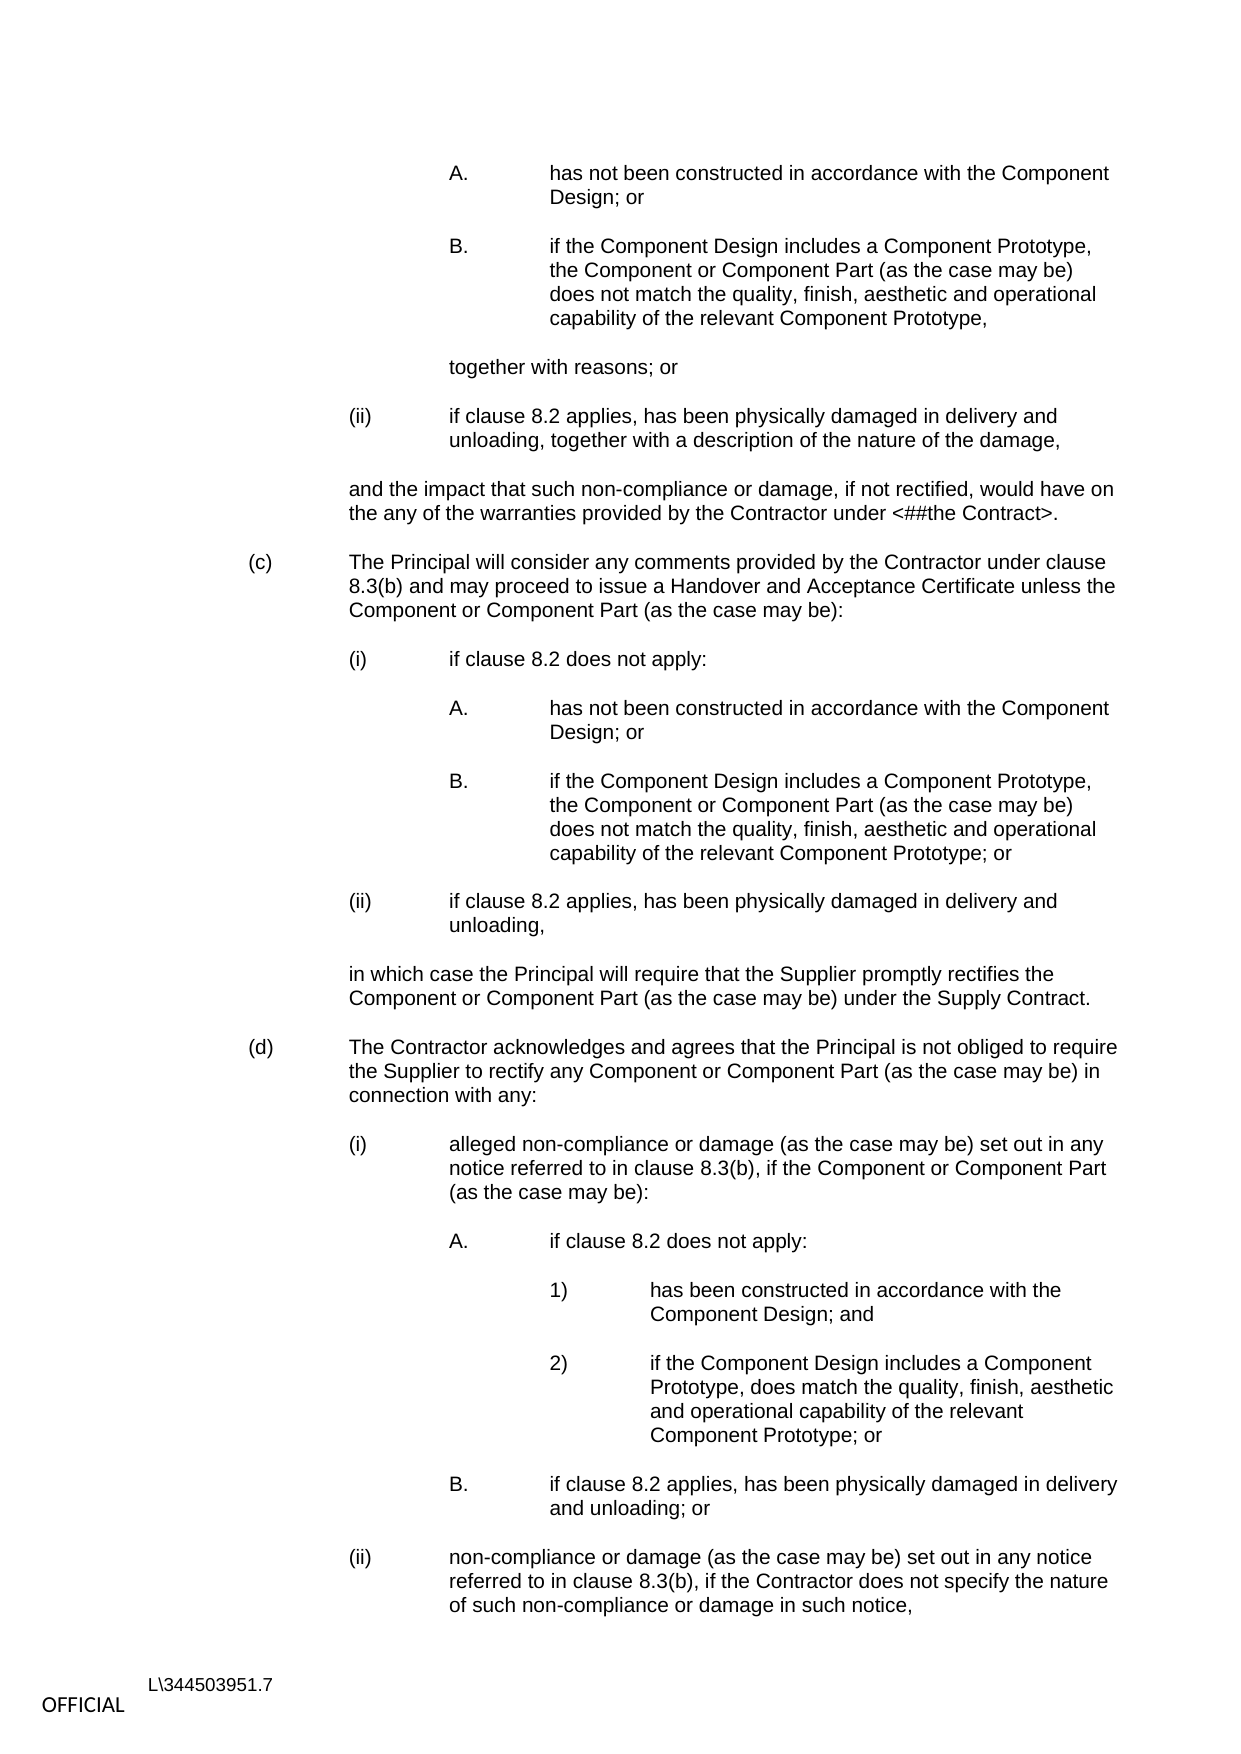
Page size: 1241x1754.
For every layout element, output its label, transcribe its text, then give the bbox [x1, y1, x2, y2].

subtitle non-compliance or damage (as the case may be) set out in any notice referred to in clause 7.3(b), if the Contractor does not specify the nature of such non-compliance or damage in such notice, [348, 1544, 1122, 1616]
subtitle in which case the Principal will require that the Supplier promptly rectifies the Component or Component Part (as the case may be) under the Supply Contract. [348, 962, 1122, 1010]
subtitle has not been constructed in accordance with the Component Design; or [449, 696, 1122, 743]
subtitle if clause 7.2 does not apply: [449, 1229, 1122, 1253]
subtitle if clause 7.2 applies, has been physically damaged in delivery and unloading; or [449, 1472, 1122, 1519]
subtitle together with reasons; or [449, 355, 1122, 379]
subtitle if the Component Design includes a Component Prototype, does match the quality, finish, aesthetic and operational capability of the relevant Component Prototype; or [549, 1351, 1122, 1447]
subtitle if clause 7.2 applies, has been physically damaged in delivery and unloading, [348, 889, 1122, 937]
subtitle The Contractor acknowledges and agrees that the Principal is not obliged to require the Supplier to rectify any Component or Component Part (as the case may be) in connection with any: [248, 1035, 1122, 1107]
subtitle alleged non-compliance or damage (as the case may be) set out in any notice referred to in clause 7.3(b), if the Component or Component Part (as the case may be): [348, 1132, 1122, 1204]
subtitle and the impact that such non-compliance or damage, if not rectified, would have on the any of the warranties provided by the Contractor under <##the Contract>. [348, 477, 1122, 525]
subtitle has not been constructed in accordance with the Component Design; or [449, 161, 1122, 209]
subtitle if clause 7.2 applies, has been physically damaged in delivery and unloading, together with a description of the nature of the damage, [348, 404, 1122, 452]
subtitle if the Component Design includes a Component Prototype, the Component or Component Part (as the case may be) does not match the quality, finish, aesthetic and operational capability of the relevant Component Prototype, [449, 234, 1122, 330]
subtitle if clause 7.2 does not apply: [348, 647, 1122, 671]
subtitle if the Component Design includes a Component Prototype, the Component or Component Part (as the case may be) does not match the quality, finish, aesthetic and operational capability of the relevant Component Prototype; or [449, 768, 1122, 864]
subtitle has been constructed in accordance with the Component Design; and [549, 1278, 1122, 1326]
subtitle The Principal will consider any comments provided by the Contractor under clause 7.3(b) and may proceed to issue a Handover and Acceptance Certificate unless the Component or Component Part (as the case may be): [248, 550, 1122, 622]
